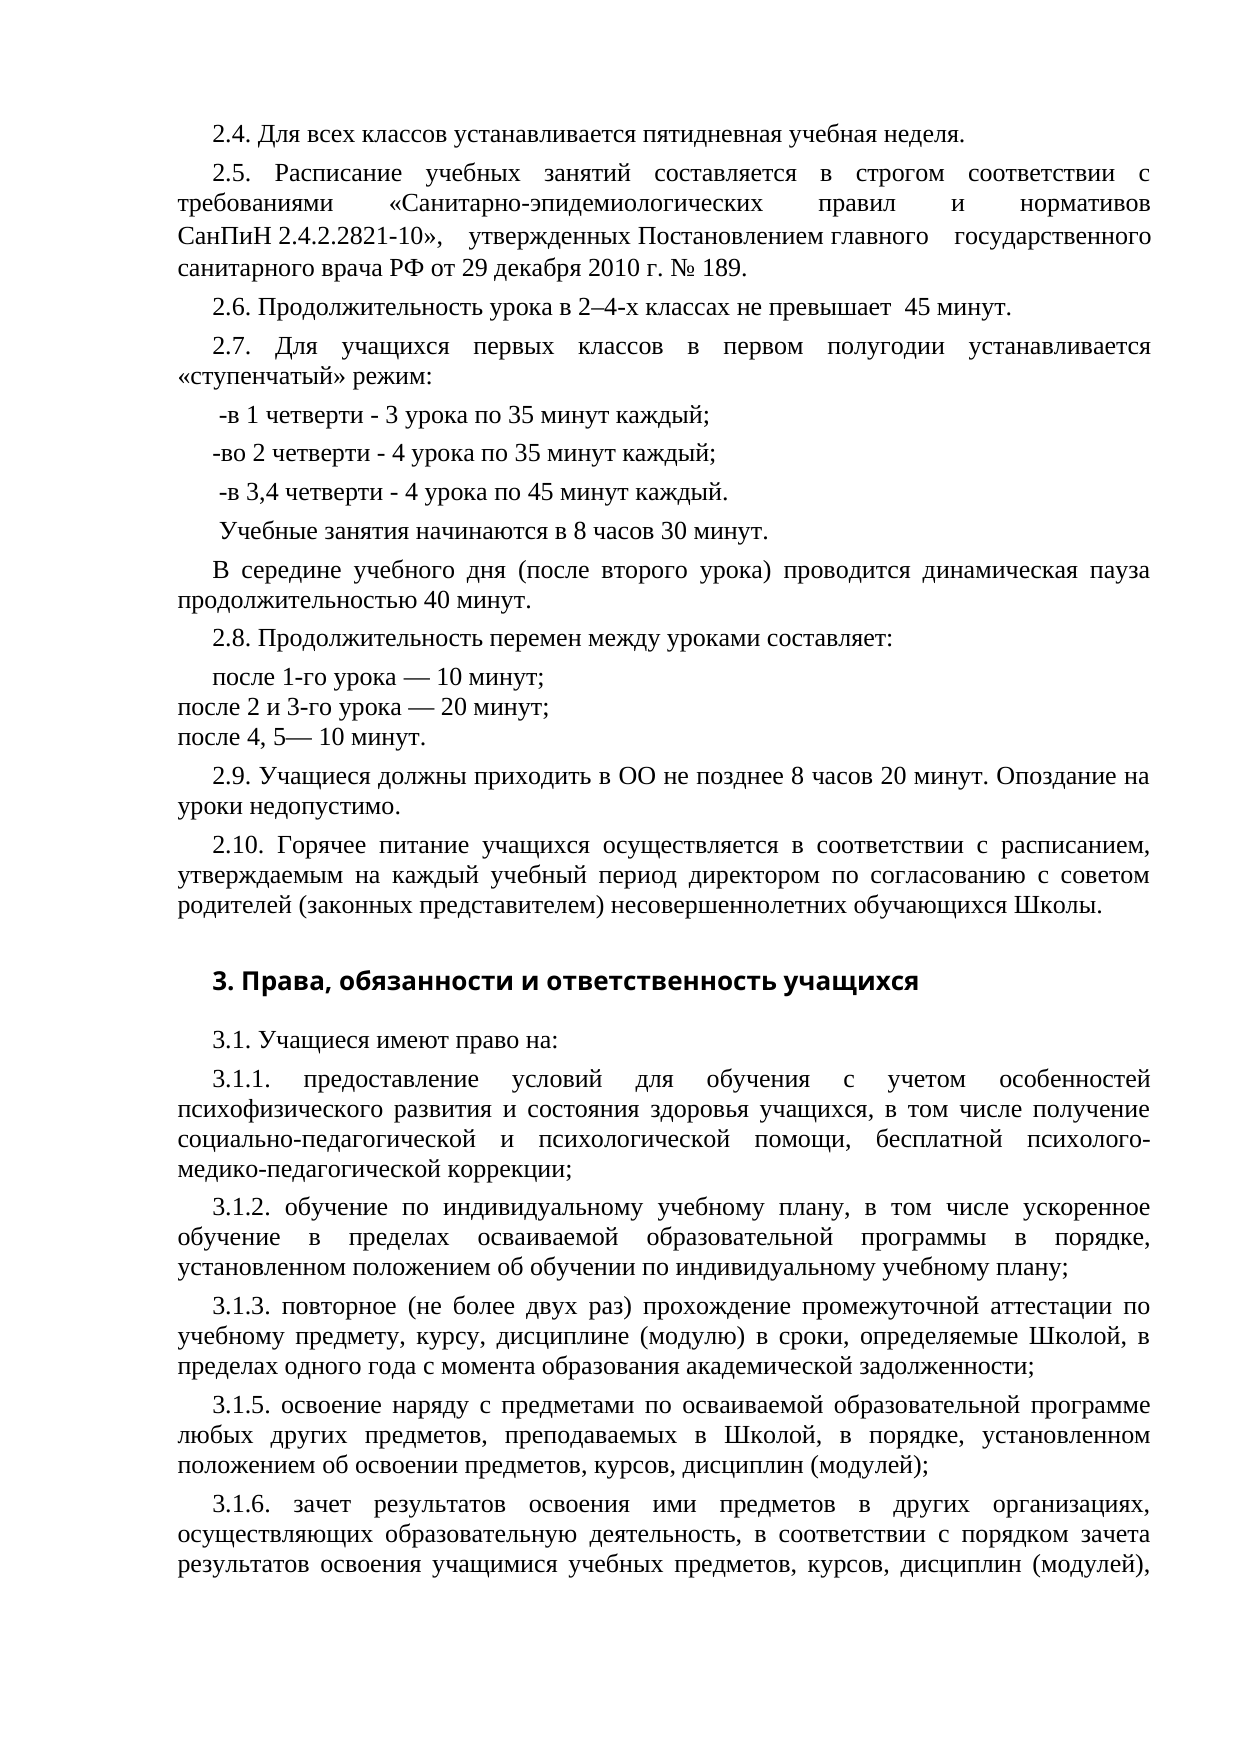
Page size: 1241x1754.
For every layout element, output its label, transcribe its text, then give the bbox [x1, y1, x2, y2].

text 3. Права, обязанности и ответственность учащихся [177, 962, 1152, 998]
text 2.7. Для учащихся первых классов в первом полугодии устанавливается «ступенчатый» режим: [177, 330, 1152, 390]
text 2.8. Продолжительность перемен между уроками составляет: [177, 622, 1152, 652]
text 2.10. Горячее питание учащихся осуществляется в соответствии с расписанием, утверждаемым на каждый учебный период директором по согласованию с советом родителей (законных представителем) несовершеннолетних обучающихся Школы. [177, 829, 1152, 919]
text -в 1 четверти - 3 урока по 35 минут каждый; [177, 399, 1152, 429]
text 3.1.5. освоение наряду с предметами по осваиваемой образовательной программе любых других предметов, преподаваемых в Школой, в порядке, установленном положением об освоении предметов, курсов, дисциплин (модулей); [177, 1389, 1152, 1479]
text 3.1.1. предоставление условий для обучения с учетом особенностей психофизического развития и состояния здоровья учащихся, в том числе получение социально-педагогической и психологической помощи, бесплатной психолого-медико-педагогической коррекции; [177, 1063, 1152, 1183]
text Учебные занятия начинаются в 8 часов 30 минут. [177, 515, 1152, 545]
text 3.1.2. обучение по индивидуальному учебному плану, в том числе ускоренное обучение в пределах осваиваемой образовательной программы в порядке, установленном положением об обучении по индивидуальному учебному плану; [177, 1191, 1152, 1281]
text 3.1. Учащиеся имеют право на: [177, 1024, 1152, 1054]
text В середине учебного дня (после второго урока) проводится динамическая пауза продолжительностью 40 минут. [177, 554, 1152, 614]
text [177, 1488, 1152, 1578]
text 2.6. Продолжительность урока в 2–4-х классах не превышает 45 минут. [177, 291, 1152, 321]
text после 1-го урока — 10 минут; после 2 и 3-го урока — 20 минут; после 4, 5— 10 минут. [177, 661, 1152, 751]
text 2.4. Для всех классов устанавливается пятидневная учебная неделя. [177, 118, 1152, 148]
text -во 2 четверти - 4 урока по 35 минут каждый; [177, 437, 1152, 467]
text 2.5. Расписание учебных занятий составляется в строгом соответствии с требованиями «Санитарно-эпидемиологических правил и нормативов СанПиН 2.4.2.2821-10», утвержденных Постановлением главного государственного санитарного врача РФ от 29 декабря 2010 г. № 189. [177, 157, 1152, 282]
text -в 3,4 четверти - 4 урока по 45 минут каждый. [177, 476, 1152, 506]
text 3.1.3. повторное (не более двух раз) прохождение промежуточной аттестации по учебному предмету, курсу, дисциплине (модулю) в сроки, определяемые Школой, в пределах одного года с момента образования академической задолженности; [177, 1290, 1152, 1380]
text 2.9. Учащиеся должны приходить в ОО не позднее 8 часов 20 минут. Опоздание на уроки недопустимо. [177, 760, 1152, 820]
